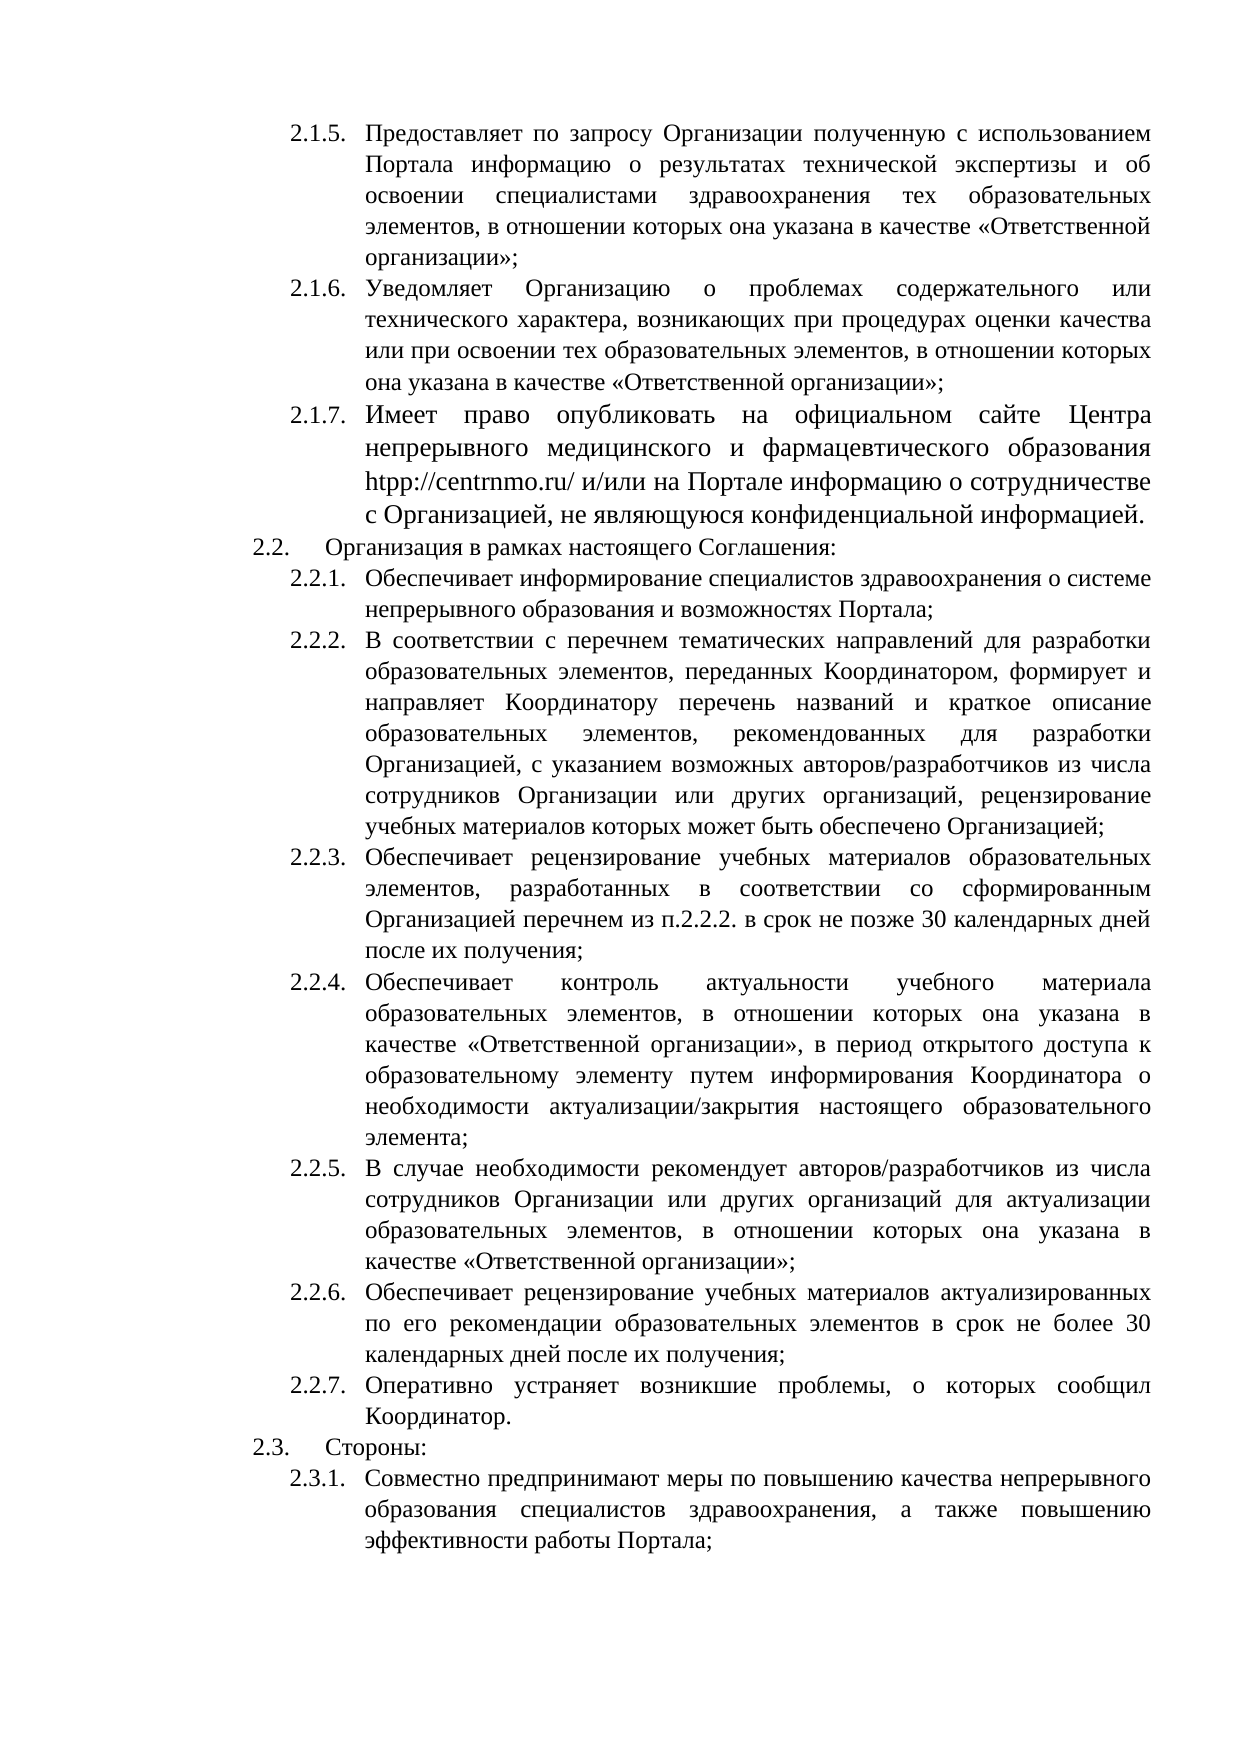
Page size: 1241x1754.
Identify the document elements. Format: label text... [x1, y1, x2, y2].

list Обеспечивает рецензирование учебных материалов образовательных элементов, разработанных в соответствии со сформированным Организацией перечнем из п.2.2.2. в срок не позже 30 календарных дней после их получения; [290, 842, 1152, 964]
list В соответствии с перечнем тематических направлений для разработки образовательных элементов, переданных Координатором, формирует и направляет Координатору перечень названий и краткое описание образовательных элементов, рекомендованных для разработки Организацией, с указанием возможных авторов/разработчиков из числа сотрудников Организации или других организаций, рецензирование учебных материалов которых может быть обеспечено Организацией; [290, 625, 1152, 840]
list Обеспечивает контроль актуальности учебного материала образовательных элементов, в отношении которых она указана в качестве «Ответственной организации», в период открытого доступа к образовательному элементу путем информирования Координатора о необходимости актуализации/закрытия настоящего образовательного элемента; [290, 967, 1152, 1151]
list Предоставляет по запросу Организации полученную с использованием Портала информацию о результатах технической экспертизы и об освоении специалистами здравоохранения тех образовательных элементов, в отношении которых она указана в качестве «Ответственной организации»; [290, 118, 1152, 271]
list Обеспечивает информирование специалистов здравоохранения о системе непрерывного образования и возможностях Портала; [290, 563, 1152, 623]
list Совместно предпринимают меры по повышению качества непрерывного образования специалистов здравоохранения, а также повышению эффективности работы Портала; [289, 1463, 1152, 1554]
list Оперативно устраняет возникшие проблемы, о которых сообщил Координатор. [290, 1370, 1152, 1430]
list Обеспечивает рецензирование учебных материалов актуализированных по его рекомендации образовательных элементов в срок не более 30 календарных дней после их получения; [290, 1277, 1152, 1368]
list В случае необходимости рекомендует авторов/разработчиков из числа сотрудников Организации или других организаций для актуализации образовательных элементов, в отношении которых она указана в качестве «Ответственной организации»; [290, 1153, 1152, 1275]
list Уведомляет Организацию о проблемах содержательного или технического характера, возникающих при процедурах оценки качества или при освоении тех образовательных элементов, в отношении которых она указана в качестве «Ответственной организации»; [290, 273, 1152, 396]
list Стороны: [252, 1432, 1152, 1461]
list Имеет право опубликовать на официальном сайте Центра непрерывного медицинского и фармацевтического образования htpp://сentrnmo.ru/ и/или на Портале информацию о сотрудничестве с Организацией, не являющуюся конфиденциальной информацией. [290, 398, 1152, 529]
list Организация в рамках настоящего Соглашения: [252, 532, 1152, 561]
